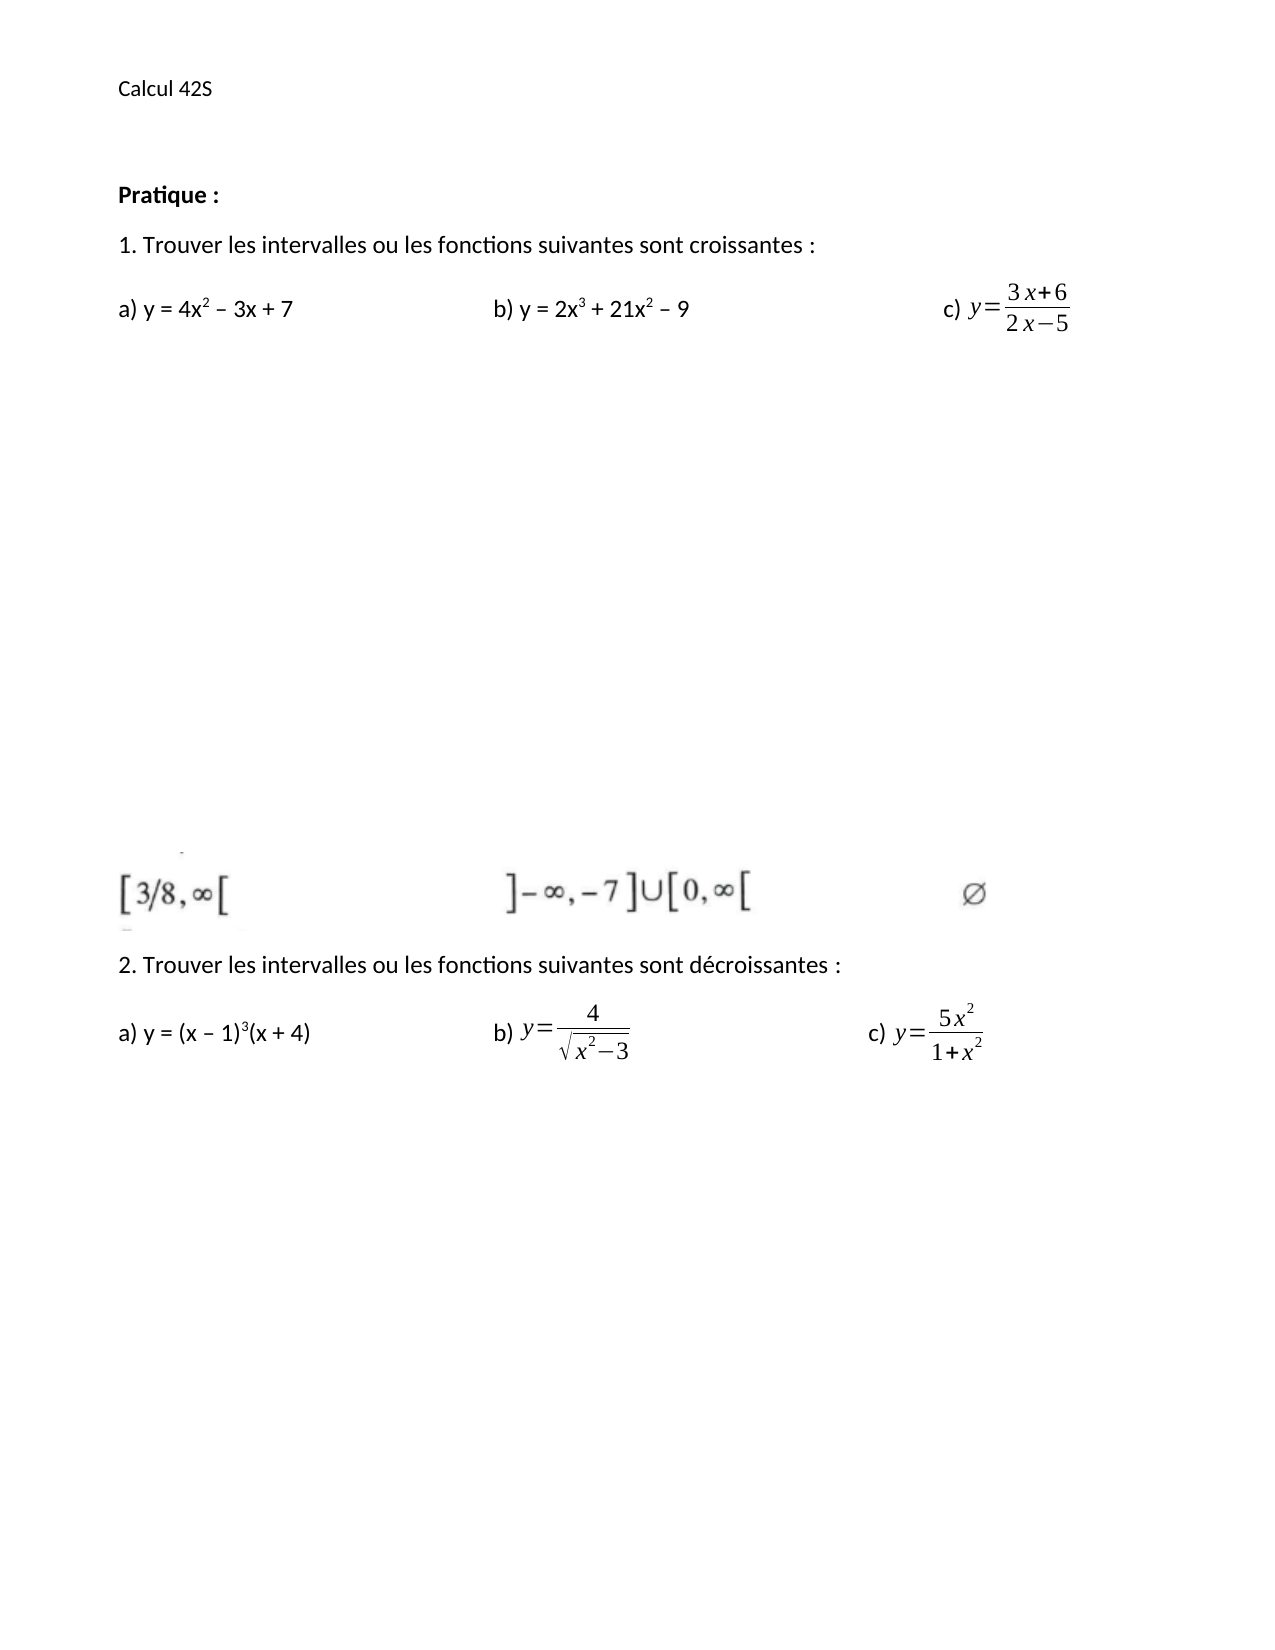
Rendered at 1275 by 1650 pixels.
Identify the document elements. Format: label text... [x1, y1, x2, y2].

picture [493, 858, 776, 931]
text 1. Trouver les intervalles ou les fonctions suivantes sont croissantes : [118, 229, 1157, 259]
text Pratique : [118, 179, 1157, 210]
text a) y = (x – 1)3(x + 4) b) c) [118, 999, 1157, 1065]
picture [118, 852, 250, 931]
text a) y = 4x2 – 3x + 7 b) y = 2x3 + 21x2 – 9 c) [118, 279, 1157, 338]
text 2. Trouver les intervalles ou les fonctions suivantes sont décroissantes : [118, 950, 1157, 980]
picture [943, 860, 1019, 931]
